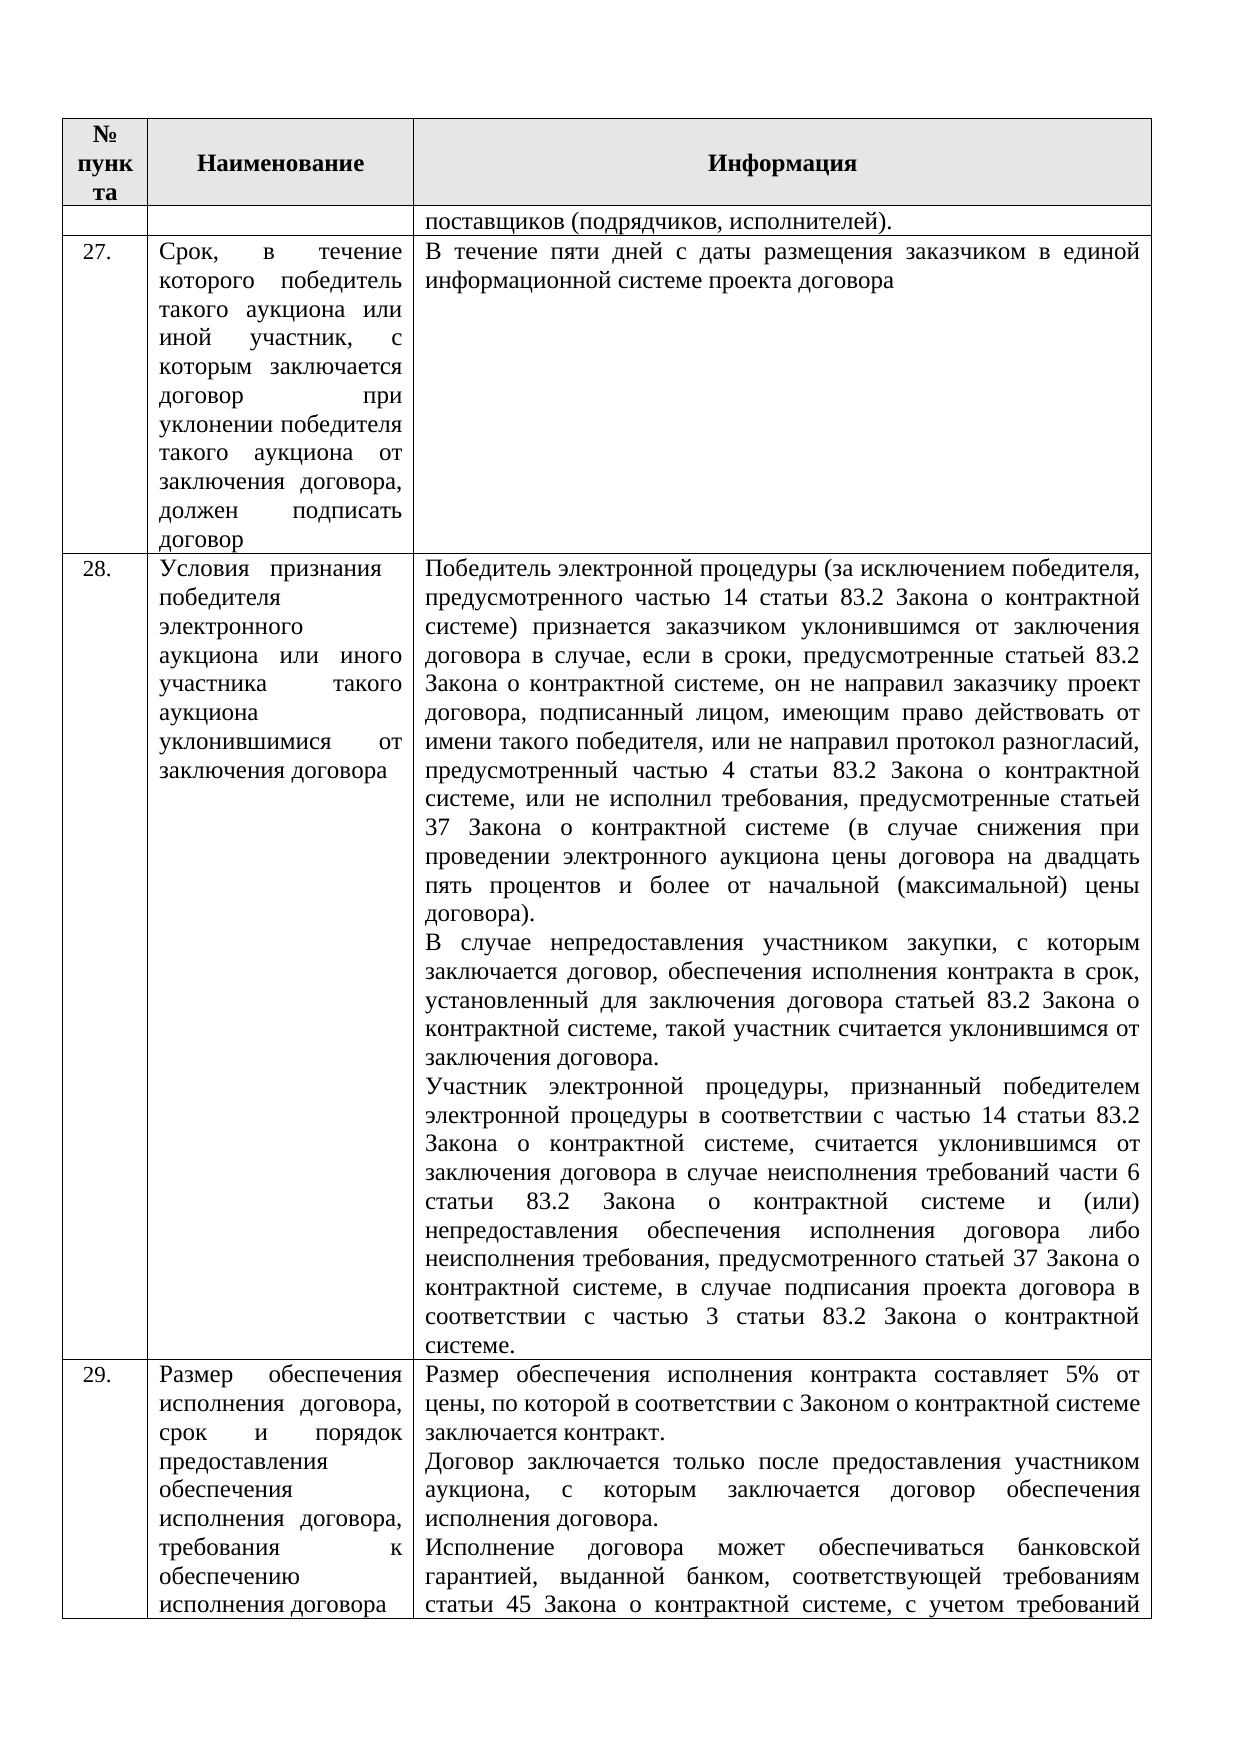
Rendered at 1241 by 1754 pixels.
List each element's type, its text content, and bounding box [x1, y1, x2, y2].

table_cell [148, 206, 413, 235]
table_cell В течение пяти дней с даты размещения заказчиком в единой информационной системе проекта договора [414, 236, 1151, 552]
table_cell [63, 1360, 147, 1618]
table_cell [414, 1360, 1151, 1618]
table_cell Победитель электронной процедуры (за исключением победителя, предусмотренного частью 14 статьи 83.2 Закона о контрактной системе) признается заказчиком уклонившимся от заключения договора в случае, если в сроки, предусмотренные статьей 83.2 Закона о контрактной системе, он не направил заказчику проект договора, подписанный лицом, имеющим право действовать от имени такого победителя, или не направил протокол разногласий, предусмотренный частью 4 статьи 83.2 Закона о контрактной системе, или не исполнил требования, предусмотренные статьей 37 Закона о контрактной системе (в случае снижения при проведении электронного аукциона цены договора на двадцать пять процентов и более от начальной (максимальной) цены договора). В случае непредоставления участником закупки, с которым заключается договор, обеспечения исполнения контракта в срок, установленный для заключения договора статьей 83.2 Закона о контрактной системе, такой участник считается уклонившимся от заключения договора. Участник электронной процедуры, признанный победителем электронной процедуры в соответствии с частью 14 статьи 83.2 Закона о контрактной системе, считается уклонившимся от заключения договора в случае неисполнения требований части 6 статьи 83.2 Закона о контрактной системе и (или) непредоставления обеспечения исполнения договора либо неисполнения требования, предусмотренного статьей 37 Закона о контрактной системе, в случае подписания проекта договора в соответствии с частью 3 статьи 83.2 Закона о контрактной системе. [414, 554, 1151, 1358]
table_cell [63, 206, 147, 235]
table_header № пункта [63, 119, 147, 205]
table_cell [63, 554, 147, 1358]
table_cell Срок, в течение которого победитель такого аукциона или иной участник, с которым заключается договор при уклонении победителя такого аукциона от заключения договора, должен подписать договор [148, 236, 413, 552]
table_header Наименование [148, 119, 413, 205]
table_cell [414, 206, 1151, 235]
table_cell [63, 236, 147, 552]
table_header Информация [414, 119, 1151, 205]
table_cell Условия признания победителя электронного аукциона или иного участника такого аукциона уклонившимися от заключения договора [148, 554, 413, 1358]
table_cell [148, 1360, 413, 1618]
